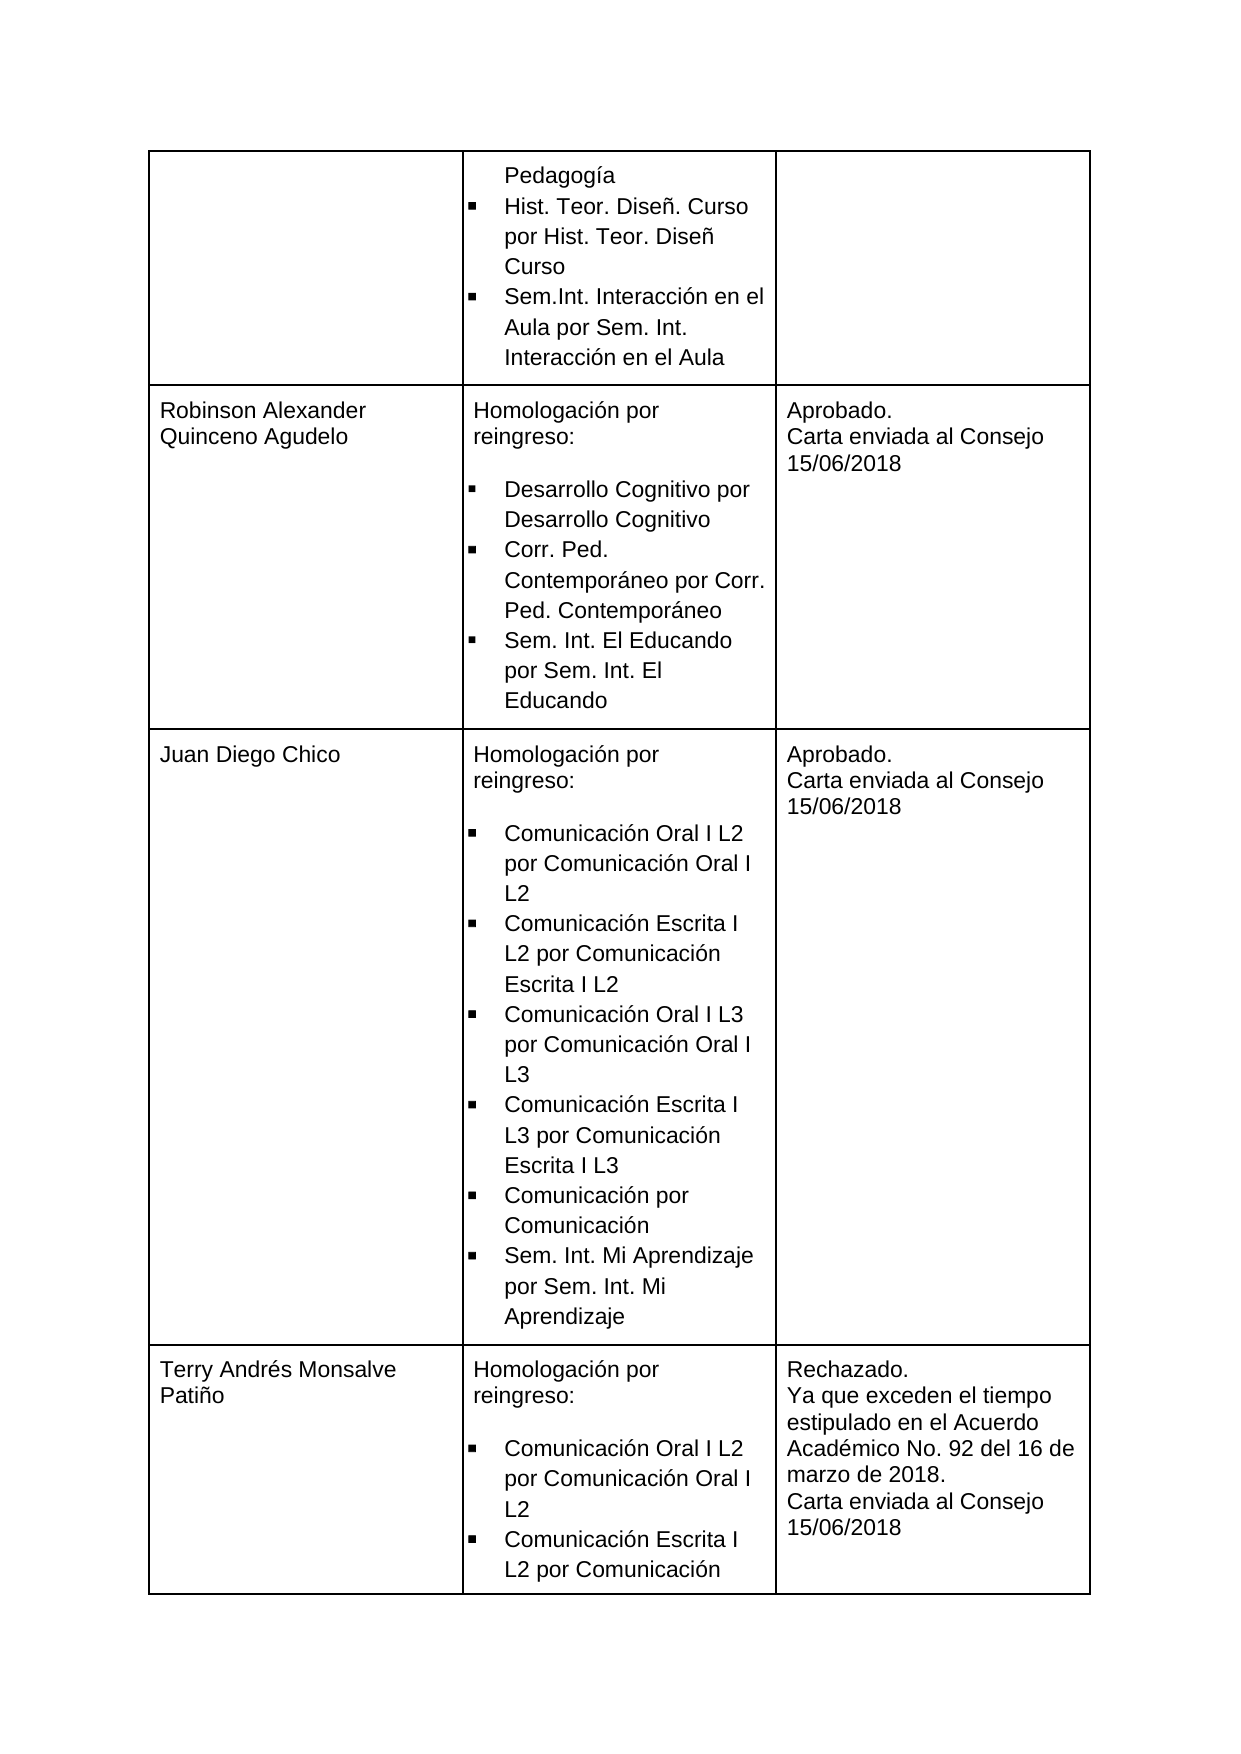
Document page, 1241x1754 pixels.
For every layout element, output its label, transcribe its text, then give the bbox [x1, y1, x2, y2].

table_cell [464, 1346, 775, 1593]
table_cell Robinson Alexander Quinceno Agudelo [150, 386, 462, 728]
table_cell Homologación por reingreso: Desarrollo Cognitivo por Desarrollo Cognitivo Corr. Ped. Contemporáneo por Corr. Ped. Contemporáneo Sem. Int. El Educando por Sem. Int. El Educando [464, 386, 775, 728]
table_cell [777, 152, 1089, 384]
table_cell Aprobado. Carta enviada al Consejo 15/06/2018 [777, 386, 1089, 728]
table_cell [464, 152, 775, 384]
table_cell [777, 1346, 1089, 1593]
table_cell Aprobado. Carta enviada al Consejo 15/06/2018 [777, 730, 1089, 1343]
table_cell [150, 1346, 462, 1593]
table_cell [150, 152, 462, 384]
table_cell Homologación por reingreso: Comunicación Oral I L2 por Comunicación Oral I L2 Comunicación Escrita I L2 por Comunicación Escrita I L2 Comunicación Oral I L3 por Comunicación Oral I L3 Comunicación Escrita I L3 por Comunicación Escrita I L3 Comunicación por Comunicación Sem. Int. Mi Aprendizaje por Sem. Int. Mi Aprendizaje [464, 730, 775, 1343]
table_cell Juan Diego Chico [150, 730, 462, 1343]
